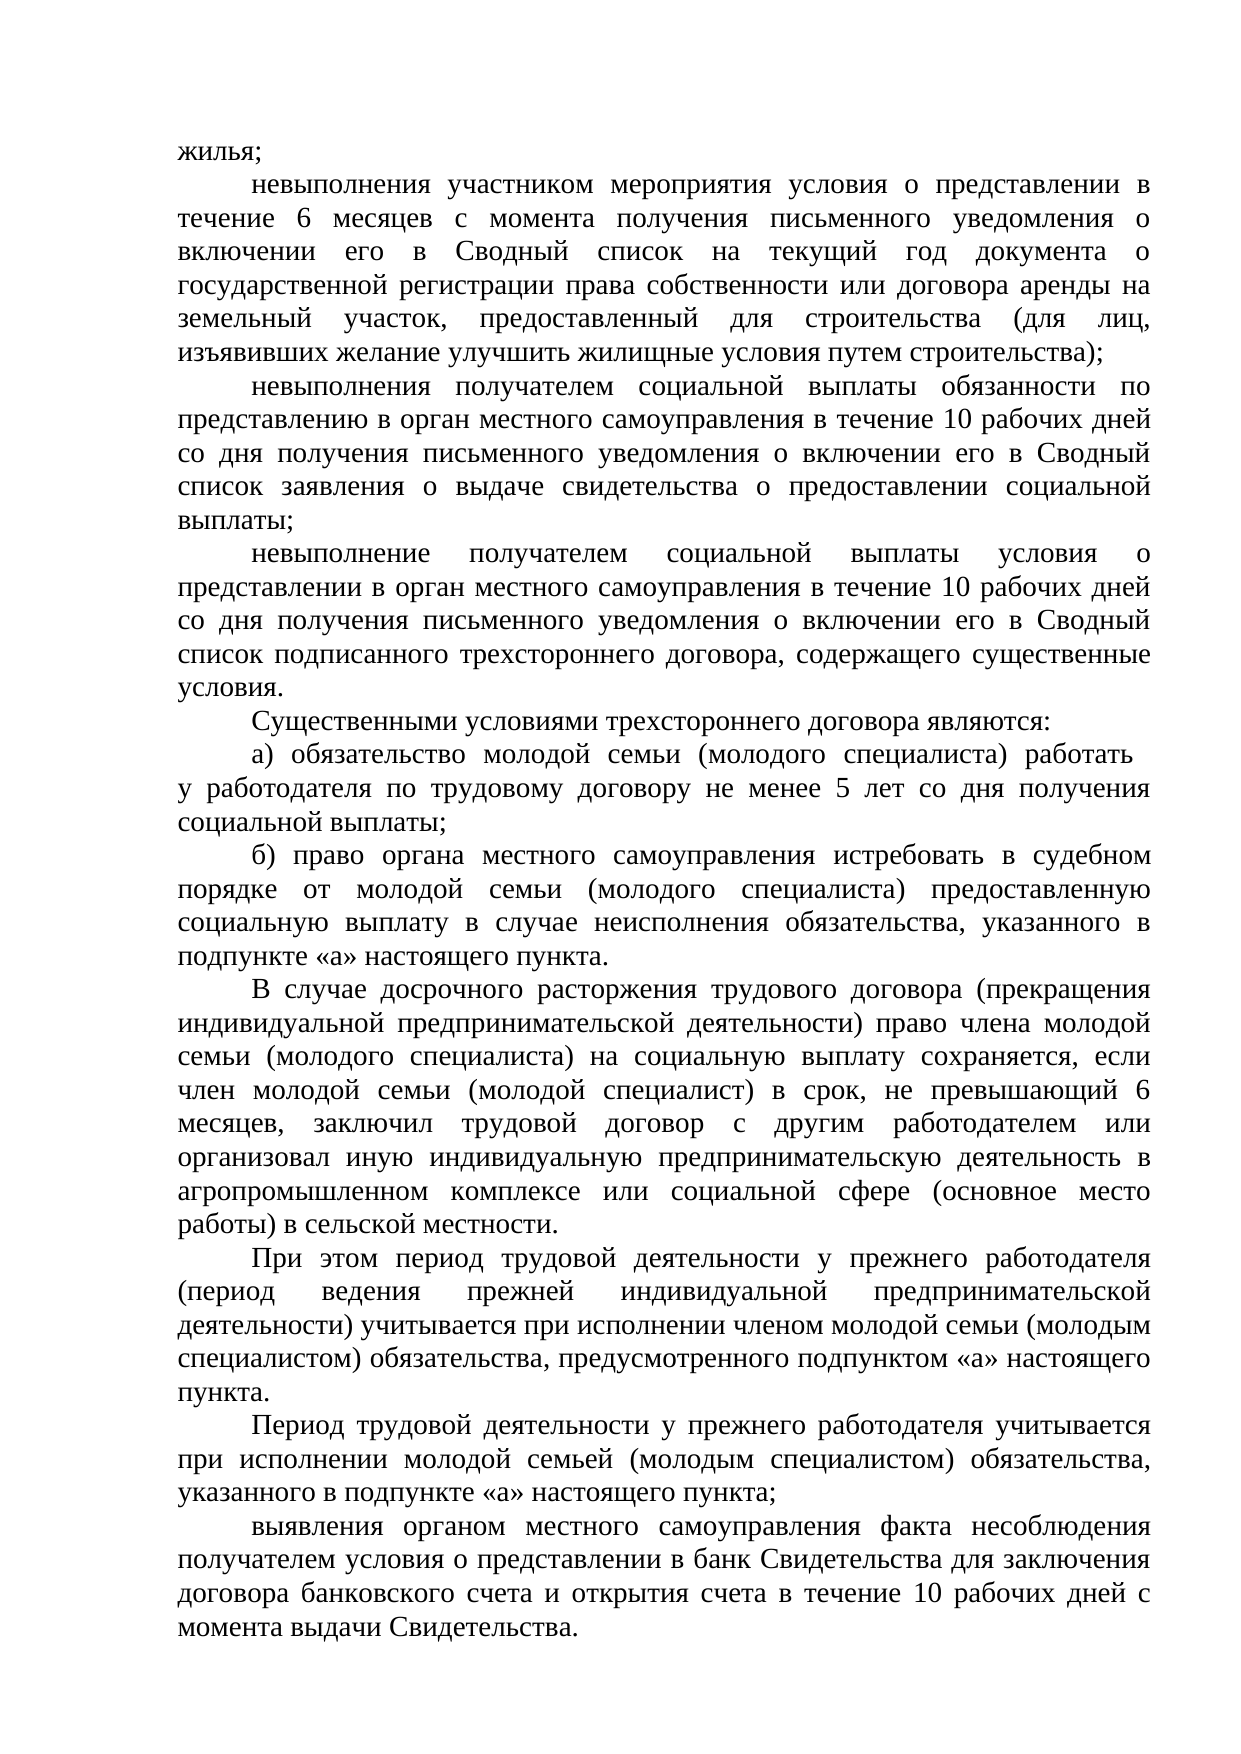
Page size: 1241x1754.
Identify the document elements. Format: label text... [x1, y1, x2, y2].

text Существенными условиями трехстороннего договора являются: [177, 703, 1152, 737]
text Период трудовой деятельности у прежнего работодателя учитывается при исполнении молодой семьей (молодым специалистом) обязательства, указанного в подпункте «а» настоящего пункта; [177, 1407, 1152, 1508]
text невыполнения получателем социальной выплаты обязанности по представлению в орган местного самоуправления в течение 10 рабочих дней со дня получения письменного уведомления о включении его в Сводный список заявления о выдаче свидетельства о предоставлении социальной выплаты; [177, 368, 1152, 535]
text невыполнения участником мероприятия условия о представлении в течение 6 месяцев с момента получения письменного уведомления о включении его в Сводный список на текущий год документа о государственной регистрации права собственности или договора аренды на земельный участок, предоставленный для строительства (для лиц, изъявивших желание улучшить жилищные условия путем строительства); [177, 166, 1152, 368]
text При этом период трудовой деятельности у прежнего работодателя (период ведения прежней индивидуальной предпринимательской деятельности) учитывается при исполнении членом молодой семьи (молодым специалистом) обязательства, предусмотренного подпунктом «а» настоящего пункта. [177, 1240, 1152, 1407]
text выявления органом местного самоуправления факта несоблюдения получателем условия о представлении в банк Свидетельства для заключения договора банковского счета и открытия счета в течение 10 рабочих дней с момента выдачи Свидетельства. [177, 1508, 1152, 1642]
text невыполнение получателем социальной выплаты условия о представлении в орган местного самоуправления в течение 10 рабочих дней со дня получения письменного уведомления о включении его в Сводный список подписанного трехстороннего договора, содержащего существенные условия. [177, 535, 1152, 703]
text б) право органа местного самоуправления истребовать в судебном порядке от молодой семьи (молодого специалиста) предоставленную социальную выплату в случае неисполнения обязательства, указанного в подпункте «а» настоящего пункта. [177, 837, 1152, 971]
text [177, 133, 1152, 166]
text В случае досрочного расторжения трудового договора (прекращения индивидуальной предпринимательской деятельности) право члена молодой семьи (молодого специалиста) на социальную выплату сохраняется, если член молодой семьи (молодой специалист) в срок, не превышающий 6 месяцев, заключил трудовой договор с другим работодателем или организовал иную индивидуальную предпринимательскую деятельность в агропромышленном комплексе или социальной сфере (основное место работы) в сельской местности. [177, 971, 1152, 1240]
text а) обязательство молодой семьи (молодого специалиста) работать у работодателя по трудовому договору не менее 5 лет со дня получения социальной выплаты; [177, 737, 1152, 837]
